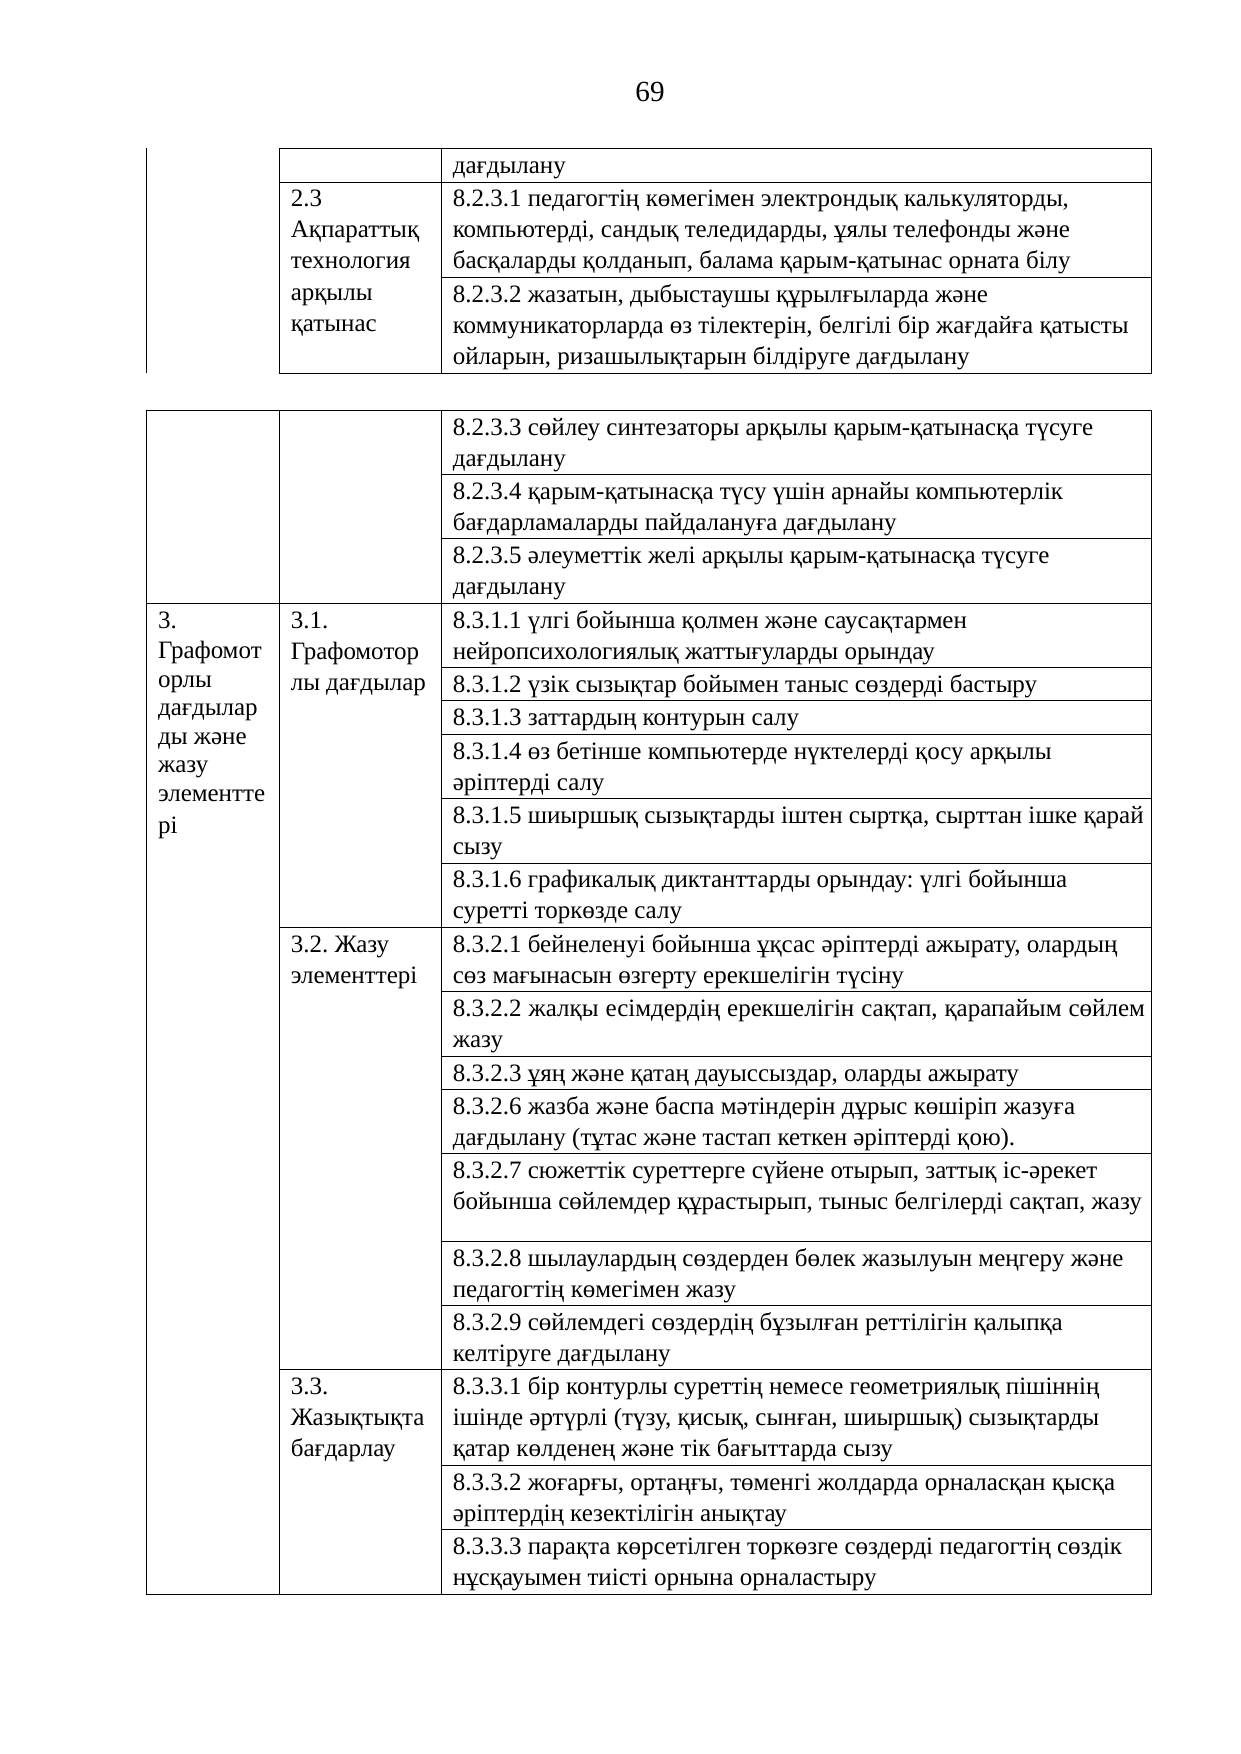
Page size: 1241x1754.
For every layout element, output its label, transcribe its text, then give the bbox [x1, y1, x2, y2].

table_cell 8.2.3.1 педагогтің көмегімен электрондық калькуляторды, компьютерді, сандық теледидарды, ұялы телефонды және басқаларды қолданып, балама қарым-қатынас орната білу [442, 183, 1151, 277]
table_cell 8.3.3.2 жоғарғы, ортаңғы, төменгі жолдарда орналасқан қысқа әріптердің кезектілігін анықтау [442, 1466, 1151, 1529]
table_cell 8.2.3.4 қарым-қатынасқа түсу үшін арнайы компьютерлік бағдарламаларды пайдалануға дағдылану [442, 475, 1151, 538]
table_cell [442, 149, 1151, 182]
table_cell 8.3.3.3 парақта көрсетілген торкөзге сөздерді педагогтің сөздік нұсқауымен тиісті орнына орналастыру [442, 1530, 1151, 1593]
table_cell 8.3.2.7 сюжеттік суреттерге сүйене отырып, заттық іс-әрекет бойынша сөйлемдер құрастырып, тыныс белгілерді сақтап, жазу [442, 1154, 1151, 1241]
table_cell 8.3.2.3 ұяң және қатаң дауыссыздар, оларды ажырату [442, 1057, 1151, 1089]
table_cell 3. Графомот орлы дағдылар ды және жазу элементте рі [147, 604, 279, 1593]
table_cell 3.1. Графомотор лы дағдылар [280, 604, 441, 927]
table_header [280, 411, 441, 603]
table_cell 8.3.2.2 жалқы есімдердің ерекшелігін сақтап, қарапайым сөйлем жазу [442, 992, 1151, 1056]
table_cell 8.3.2.6 жазба және баспа мәтіндерін дұрыс көшіріп жазуға дағдылану (тұтас және тастап кеткен әріптерді қою). [442, 1090, 1151, 1153]
table_cell 8.2.3.5 әлеуметтік желі арқылы қарым-қатынасқа түсуге дағдылану [442, 539, 1151, 603]
table_cell 3.2. Жазу элементтері [280, 928, 441, 1369]
table_cell 8.3.1.6 графикалық диктанттарды орындау: үлгі бойынша суретті торкөзде салу [442, 864, 1151, 927]
table_cell 8.2.3.2 жазатын, дыбыстаушы құрылғыларда және коммуникаторларда өз тілектерін, белгілі бір жағдайға қатысты ойларын, ризашылықтарын білдіруге дағдылану [442, 278, 1151, 372]
table_cell 8.3.1.1 үлгі бойынша қолмен және саусақтармен нейропсихологиялық жаттығуларды орындау [442, 604, 1151, 667]
table_cell 8.3.3.1 бір контурлы суреттің немесе геометриялық пішіннің ішінде әртүрлі (түзу, қисық, сынған, шиыршық) сызықтарды қатар көлденең және тік бағыттарда сызу [442, 1370, 1151, 1465]
table_cell 8.3.1.4 өз бетінше компьютерде нүктелерді қосу арқылы әріптерді салу [442, 735, 1151, 798]
table_cell 8.3.2.1 бейнеленуі бойынша ұқсас әріптерді ажырату, олардың сөз мағынасын өзгерту ерекшелігін түсіну [442, 928, 1151, 991]
table_cell 2.3 Ақпараттық технология арқылы қатынас [280, 183, 441, 372]
table_cell 8.3.1.2 үзік сызықтар бойымен таныс сөздерді бастыру [442, 668, 1151, 700]
table_cell 3.3. Жазықтықта бағдарлау [280, 1370, 441, 1593]
table_header [147, 411, 279, 603]
table_header 8.2.3.3 сөйлеу синтезаторы арқылы қарым-қатынасқа түсуге дағдылану [442, 411, 1151, 474]
table_cell 8.3.2.9 сөйлемдегі сөздердің бұзылған реттілігін қалыпқа келтіруге дағдылану [442, 1306, 1151, 1369]
table_cell 8.3.1.3 заттардың контурын салу [442, 701, 1151, 734]
table_cell 8.3.1.5 шиыршық сызықтарды іштен сыртқа, сырттан ішке қарай сызу [442, 799, 1151, 862]
table_cell 8.3.2.8 шылаулардың сөздерден бөлек жазылуын меңгеру және педагогтің көмегімен жазу [442, 1242, 1151, 1305]
